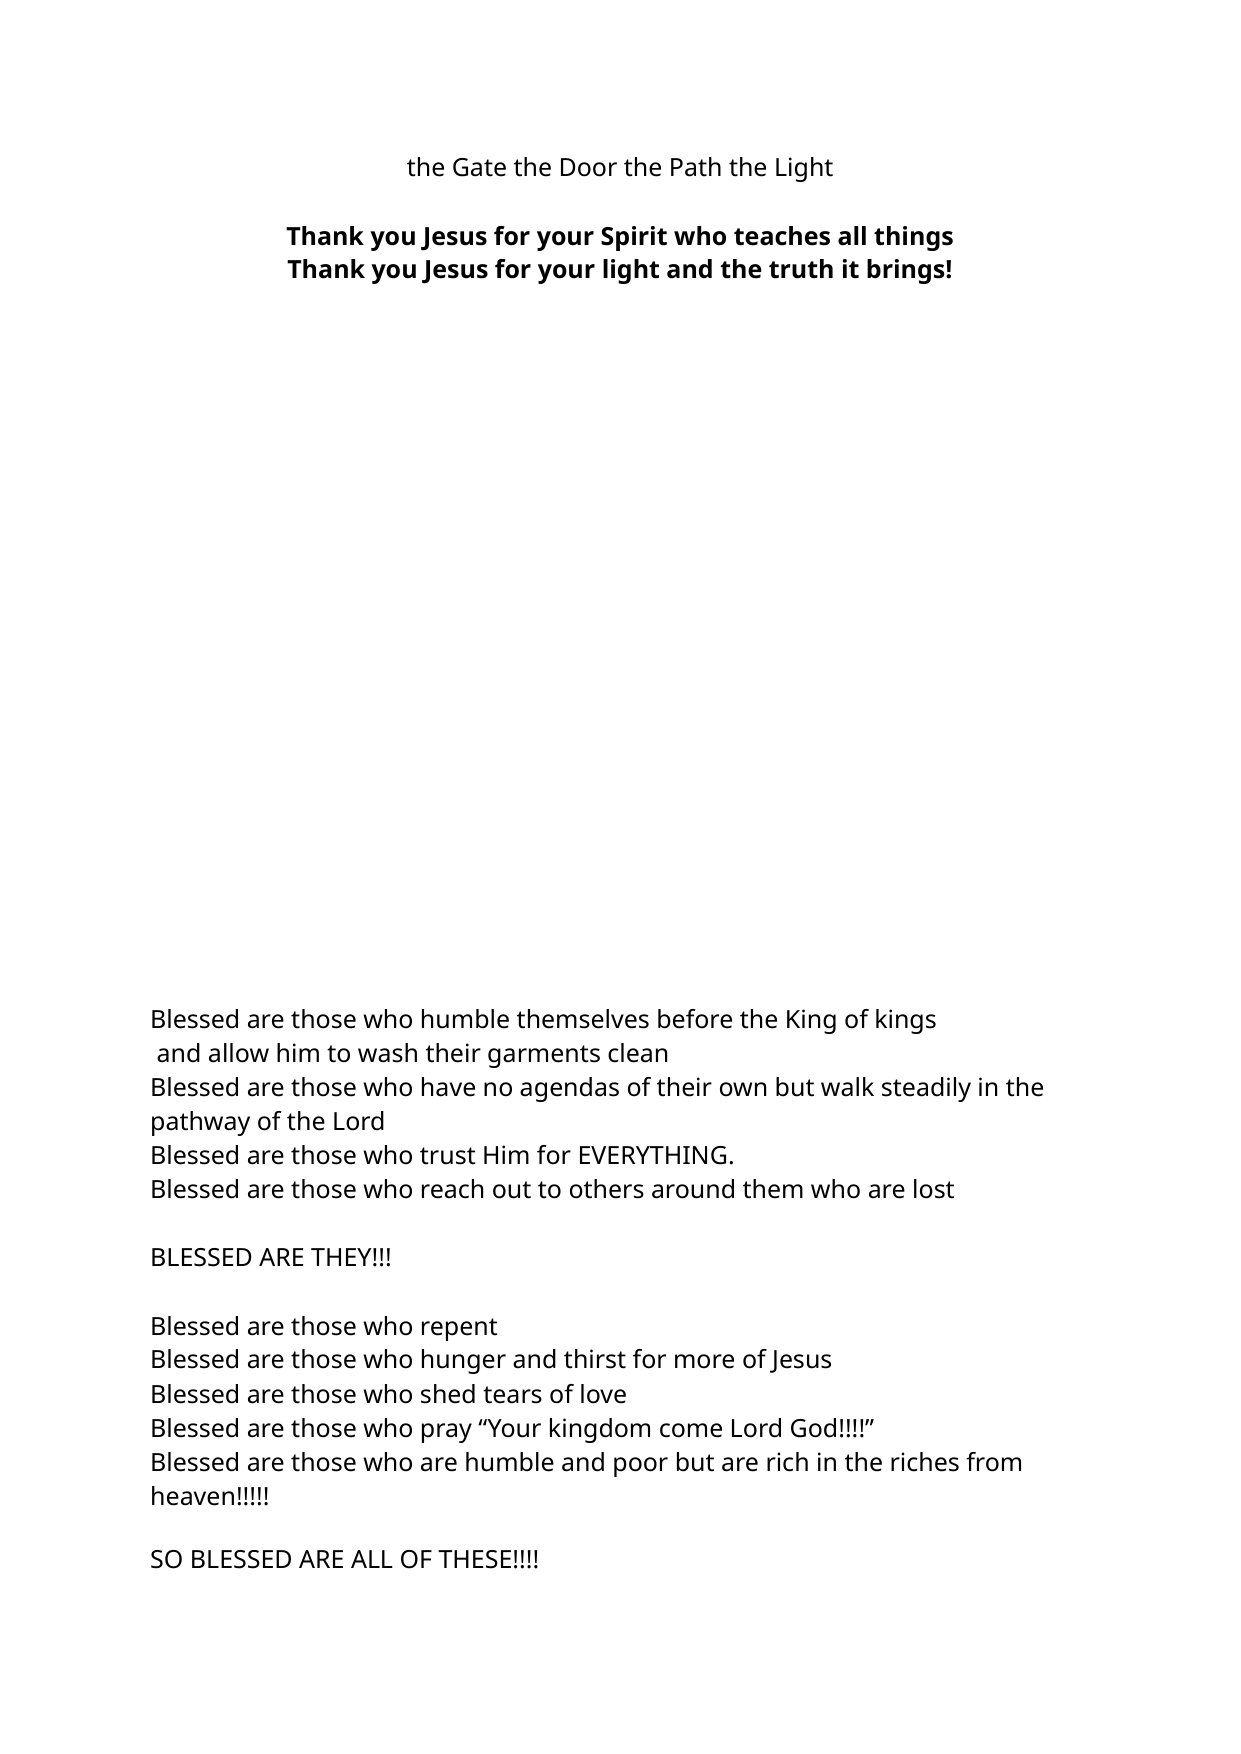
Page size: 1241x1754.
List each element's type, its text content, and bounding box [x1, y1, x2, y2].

text Blessed are those who shed tears of love [150, 1376, 1090, 1410]
text the Gate the Door the Path the Light [150, 150, 1090, 184]
text Blessed are those who trust Him for EVERYTHING. [150, 1138, 1090, 1172]
text Blessed are those who repent [150, 1308, 1090, 1342]
text Blessed are those who pray “Your kingdom come Lord God!!!!” [150, 1410, 1090, 1444]
text Thank you Jesus for your Spirit who teaches all things [150, 218, 1090, 252]
text BLESSED ARE THEY!!! [150, 1240, 1090, 1274]
text Thank you Jesus for your light and the truth it brings! [150, 252, 1090, 286]
text Blessed are those who hunger and thirst for more of Jesus [150, 1342, 1090, 1376]
text Blessed are those who humble themselves before the King of kings [150, 1002, 1090, 1036]
text and allow him to wash their garments clean [150, 1036, 1090, 1070]
text Blessed are those who reach out to others around them who are lost [150, 1172, 1090, 1206]
text SO BLESSED ARE ALL OF THESE!!!! [150, 1541, 1090, 1575]
text Blessed are those who have no agendas of their own but walk steadily in the pathway of the Lord [150, 1070, 1090, 1138]
text Blessed are those who are humble and poor but are rich in the riches from heaven!!!!! [150, 1444, 1090, 1512]
